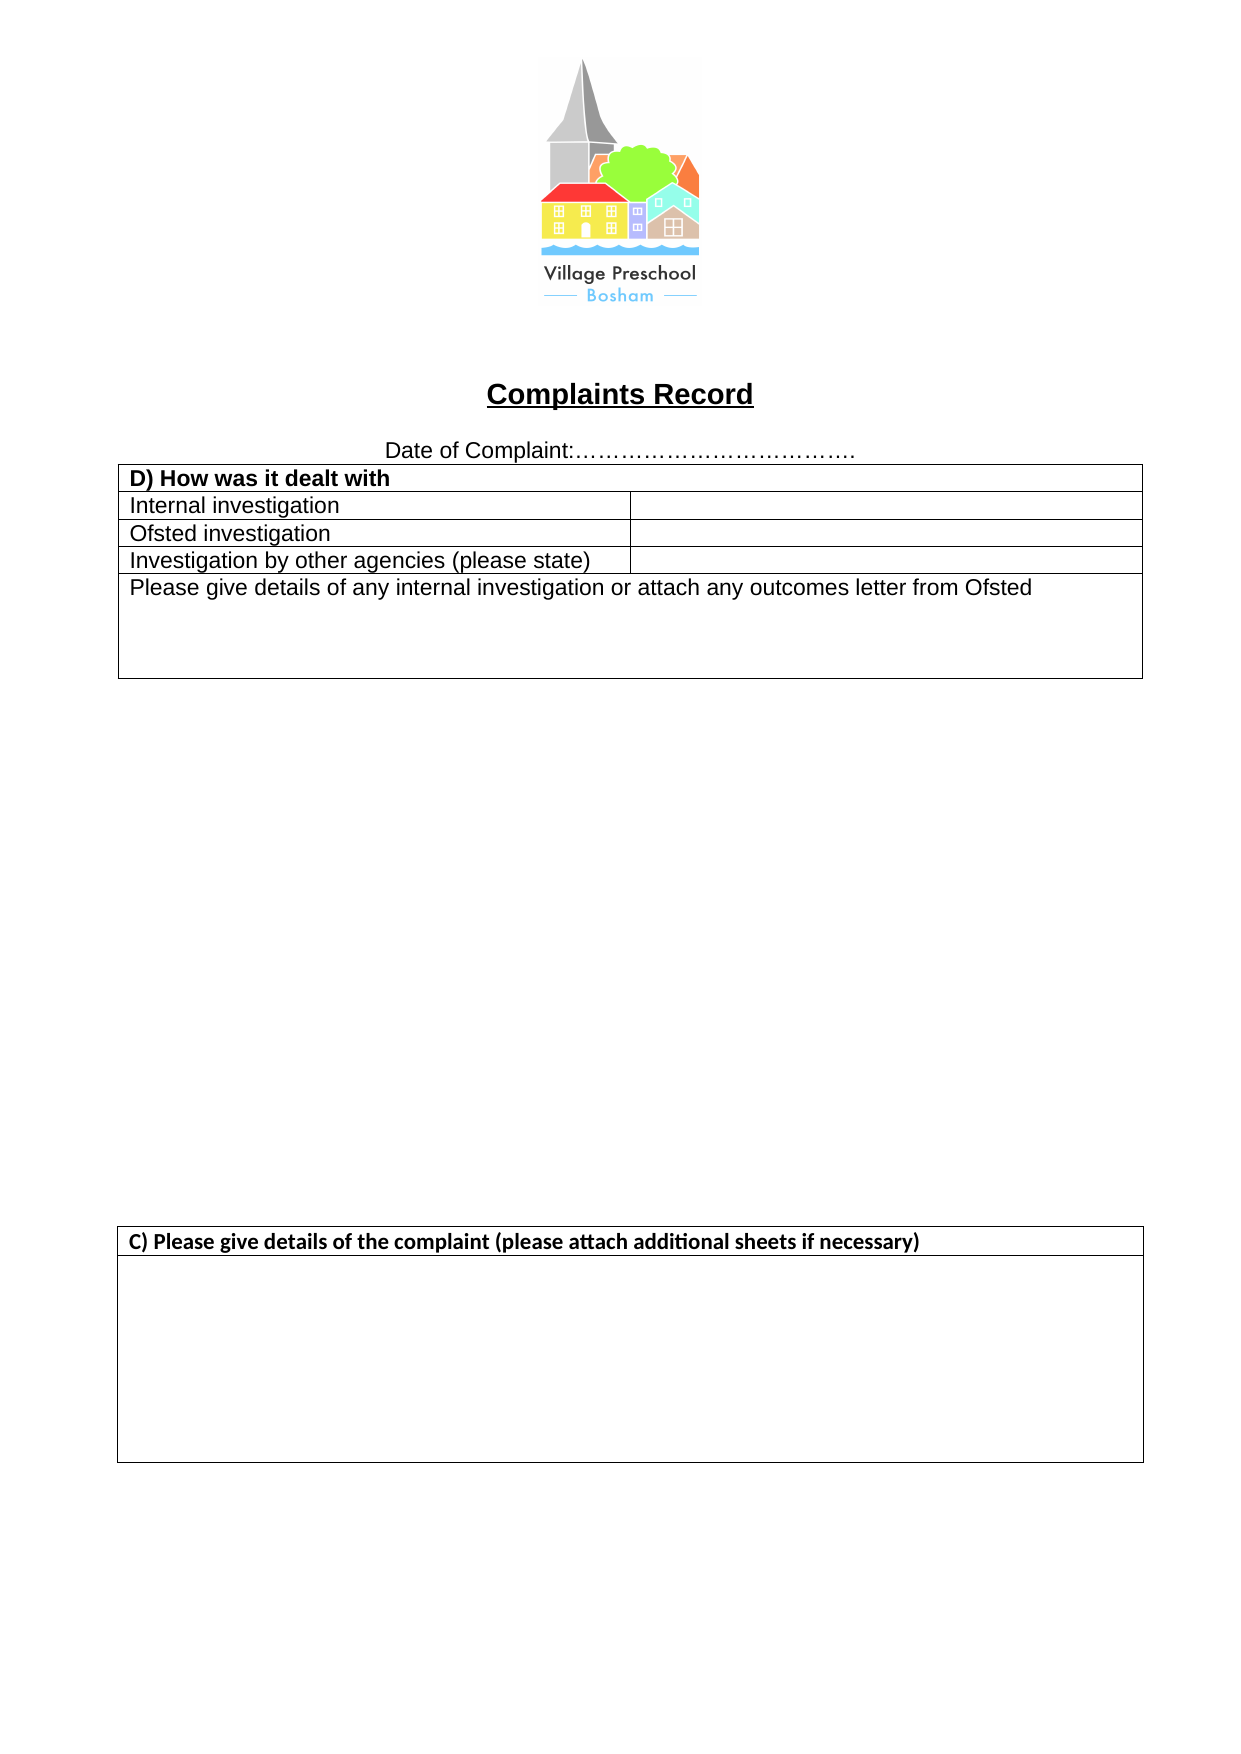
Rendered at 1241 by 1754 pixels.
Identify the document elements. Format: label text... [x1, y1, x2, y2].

table_cell [118, 1256, 1143, 1462]
table_cell [631, 547, 1142, 573]
table_cell Ofsted investigation [119, 520, 630, 546]
table_cell Please give details of any internal investigation or attach any outcomes letter from Ofsted [119, 574, 1142, 678]
picture [538, 57, 702, 306]
text Date of Complaint:………………………………. [118, 437, 1122, 464]
text Complaints Record [118, 377, 1122, 411]
table_cell Internal investigation [119, 492, 630, 518]
table_header D) How was it dealt with [119, 465, 1142, 491]
table_cell [631, 520, 1142, 546]
table_cell Investigation by other agencies (please state) [119, 547, 630, 573]
table_header C) Please give details of the complaint (please attach additional sheets if necessary) [118, 1227, 1143, 1255]
table_cell [631, 492, 1142, 518]
